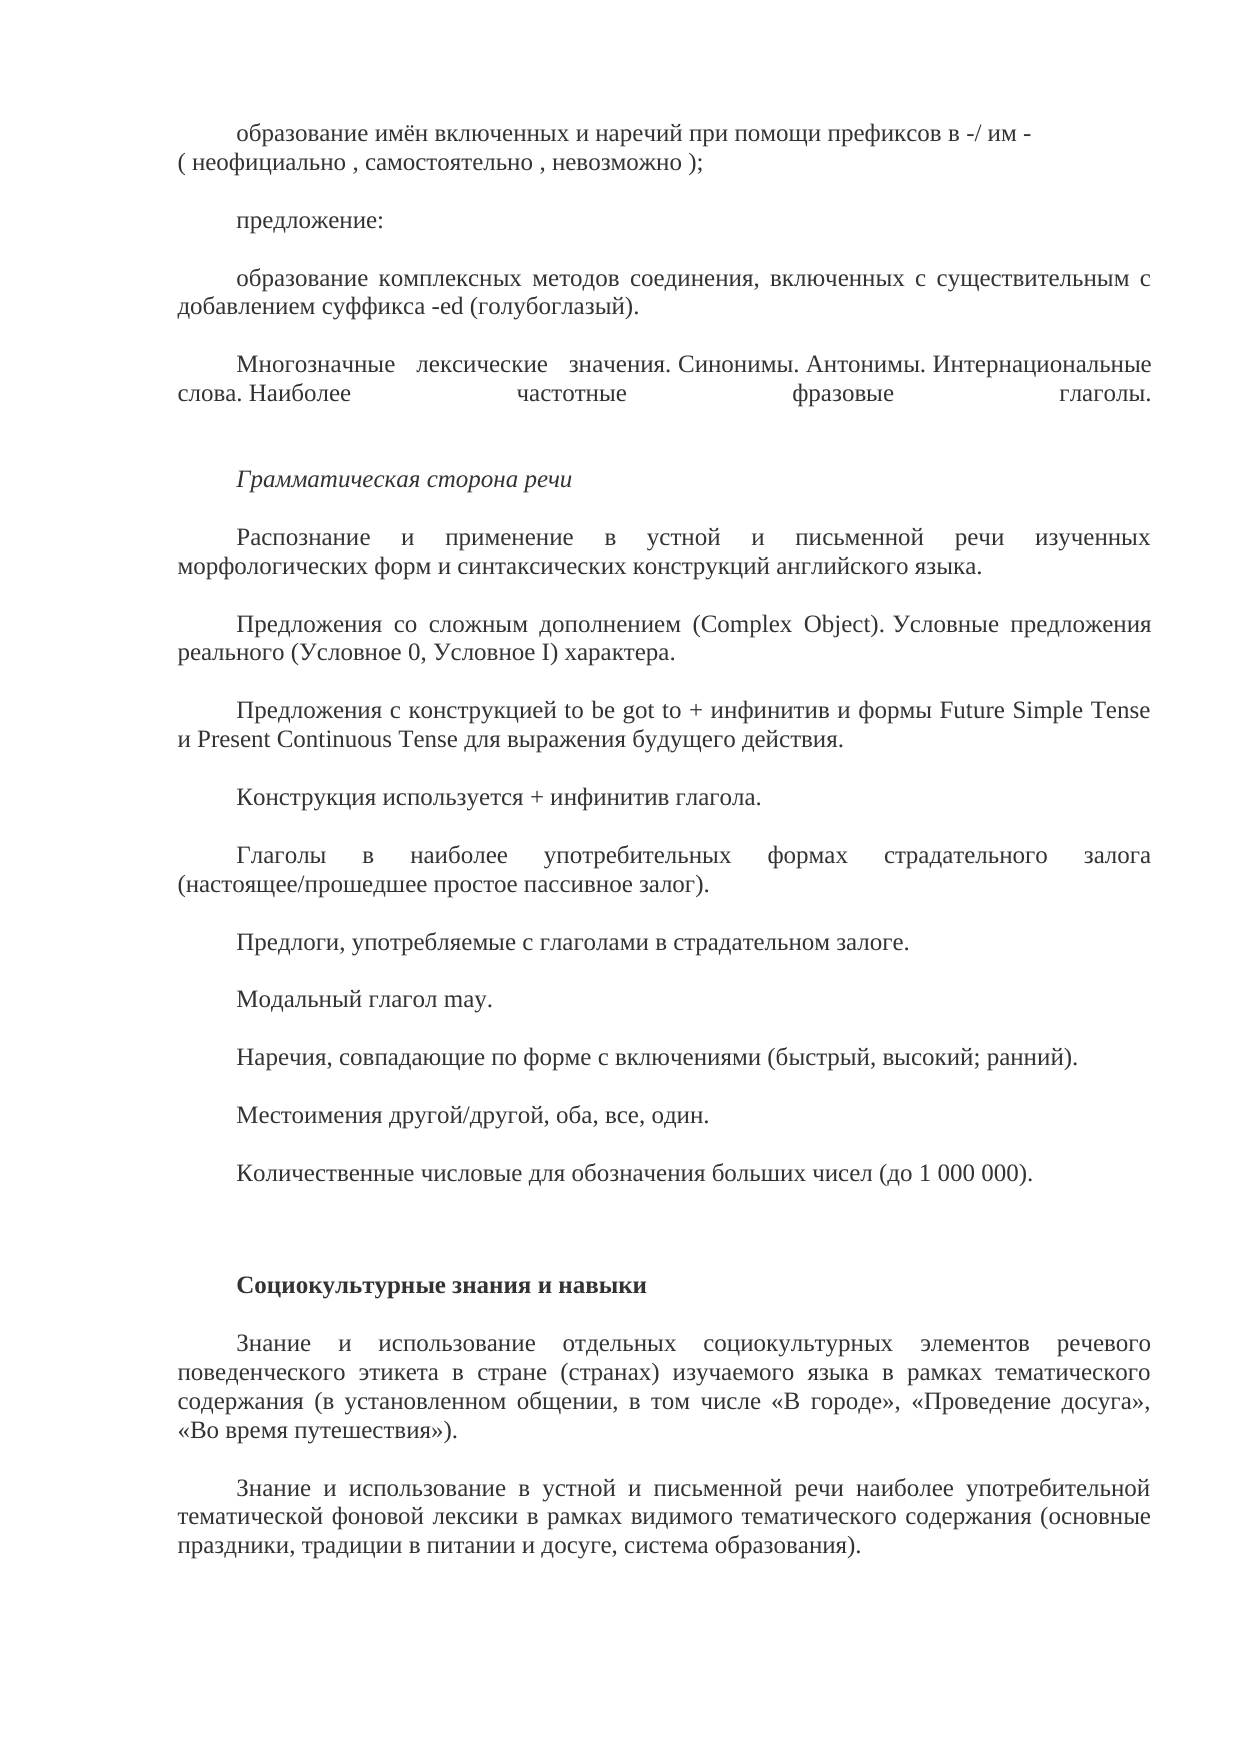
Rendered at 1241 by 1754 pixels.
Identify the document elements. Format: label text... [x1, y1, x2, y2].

text Знание и использование в устной и письменной речи наиболее употребительной тематической фоновой лексики в рамках видимого тематического содержания (основные праздники, традиции в питании и досуге, система образования). [177, 1473, 1152, 1559]
text Предложения со сложным дополнением (Complex Object). Условные предложения реального (Условное 0, Условное I) характера. [177, 609, 1152, 666]
text Предлоги, употребляемые с глаголами в страдательном залоге. [177, 927, 1152, 955]
text образование комплексных методов соединения, включенных с существительным с добавлением суффикса -ed (голубоглазый). [177, 263, 1152, 320]
text Местоимения другой/другой, оба, все, один. [177, 1100, 1152, 1129]
text Глаголы в наиболее употребительных формах страдательного залога (настоящее/прошедшее простое пассивное залог). [177, 840, 1152, 897]
text Конструкция используется + инфинитив глагола. [177, 782, 1152, 811]
text Распознание и применение в устной и письменной речи изученных морфологических форм и синтаксических конструкций английского языка. [177, 522, 1152, 579]
text предложение: [177, 205, 1152, 233]
text образование имён включенных и наречий при помощи префиксов в -/ им - ( неофициально , самостоятельно , невозможно ); [177, 118, 1152, 176]
text Грамматическая сторона речи [177, 464, 1152, 493]
text Социокультурные знания и навыки [177, 1271, 1152, 1299]
text Наречия, совпадающие по форме с включениями (быстрый, высокий; ранний). [177, 1042, 1152, 1071]
text Знание и использование отдельных социокультурных элементов речевого поведенческого этикета в стране (странах) изучаемого языка в рамках тематического содержания (в установленном общении, в том числе «В городе», «Проведение досуга», «Во время путешествия»). [177, 1328, 1152, 1443]
text Многозначные лексические значения. Синонимы. Антонимы. Интернациональные слова. Наиболее частотные фразовые глаголы. [177, 349, 1152, 435]
text Модальный глагол may. [177, 984, 1152, 1013]
text Количественные числовые для обозначения больших чисел (до 1 000 000). [177, 1158, 1152, 1187]
text Предложения с конструкцией to be got to + инфинитив и формы Future Simple Tense и Present Continuous Tense для выражения будущего действия. [177, 695, 1152, 753]
